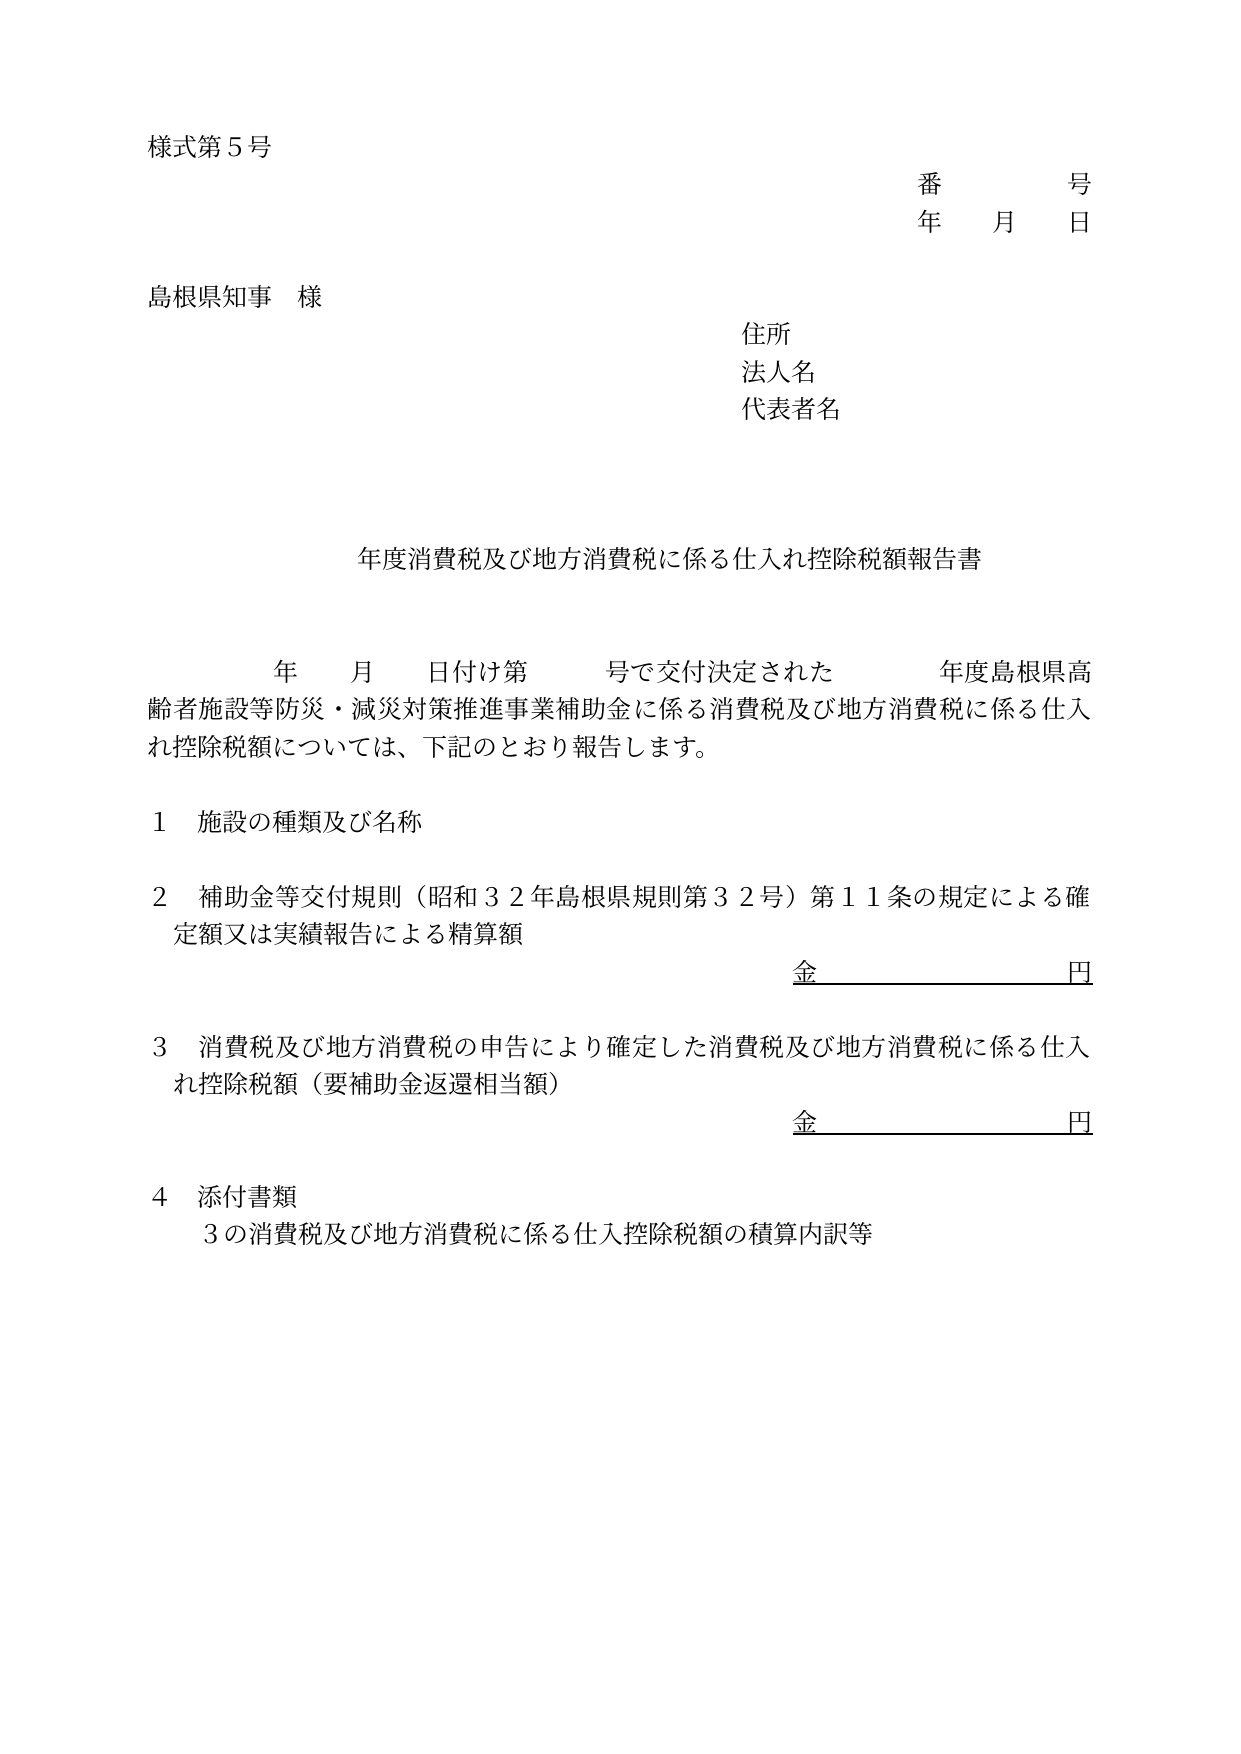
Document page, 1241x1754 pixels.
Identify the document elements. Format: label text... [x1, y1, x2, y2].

text 法人名 [148, 352, 1092, 389]
text 住所 [148, 314, 1092, 352]
text 様式第５号 [148, 127, 1092, 164]
text 金 円 [148, 1102, 1092, 1139]
text 代表者名 [148, 389, 1092, 427]
text 番 号 [148, 164, 1092, 202]
text 年度消費税及び地方消費税に係る仕入れ控除税額報告書 [148, 539, 1092, 577]
text 金 円 [148, 952, 1092, 989]
text 年 月 日 [148, 202, 1092, 239]
text ４ 添付書類 [148, 1177, 1092, 1214]
text １ 施設の種類及び名称 [148, 802, 1092, 839]
text 島根県知事 様 [148, 277, 1092, 314]
text ３の消費税及び地方消費税に係る仕入控除税額の積算内訳等 [173, 1214, 1092, 1252]
text ２ 補助金等交付規則（昭和３２年島根県規則第３２号）第１１条の規定による確定額又は実績報告による精算額 [148, 877, 1092, 952]
text 年 月 日付け第 号で交付決定された 年度島根県高齢者施設等防災・減災対策推進事業補助金に係る消費税及び地方消費税に係る仕入れ控除税額については、下記のとおり報告します。 [148, 652, 1092, 764]
text ３ 消費税及び地方消費税の申告により確定した消費税及び地方消費税に係る仕入れ控除税額（要補助金返還相当額） [148, 1027, 1092, 1102]
